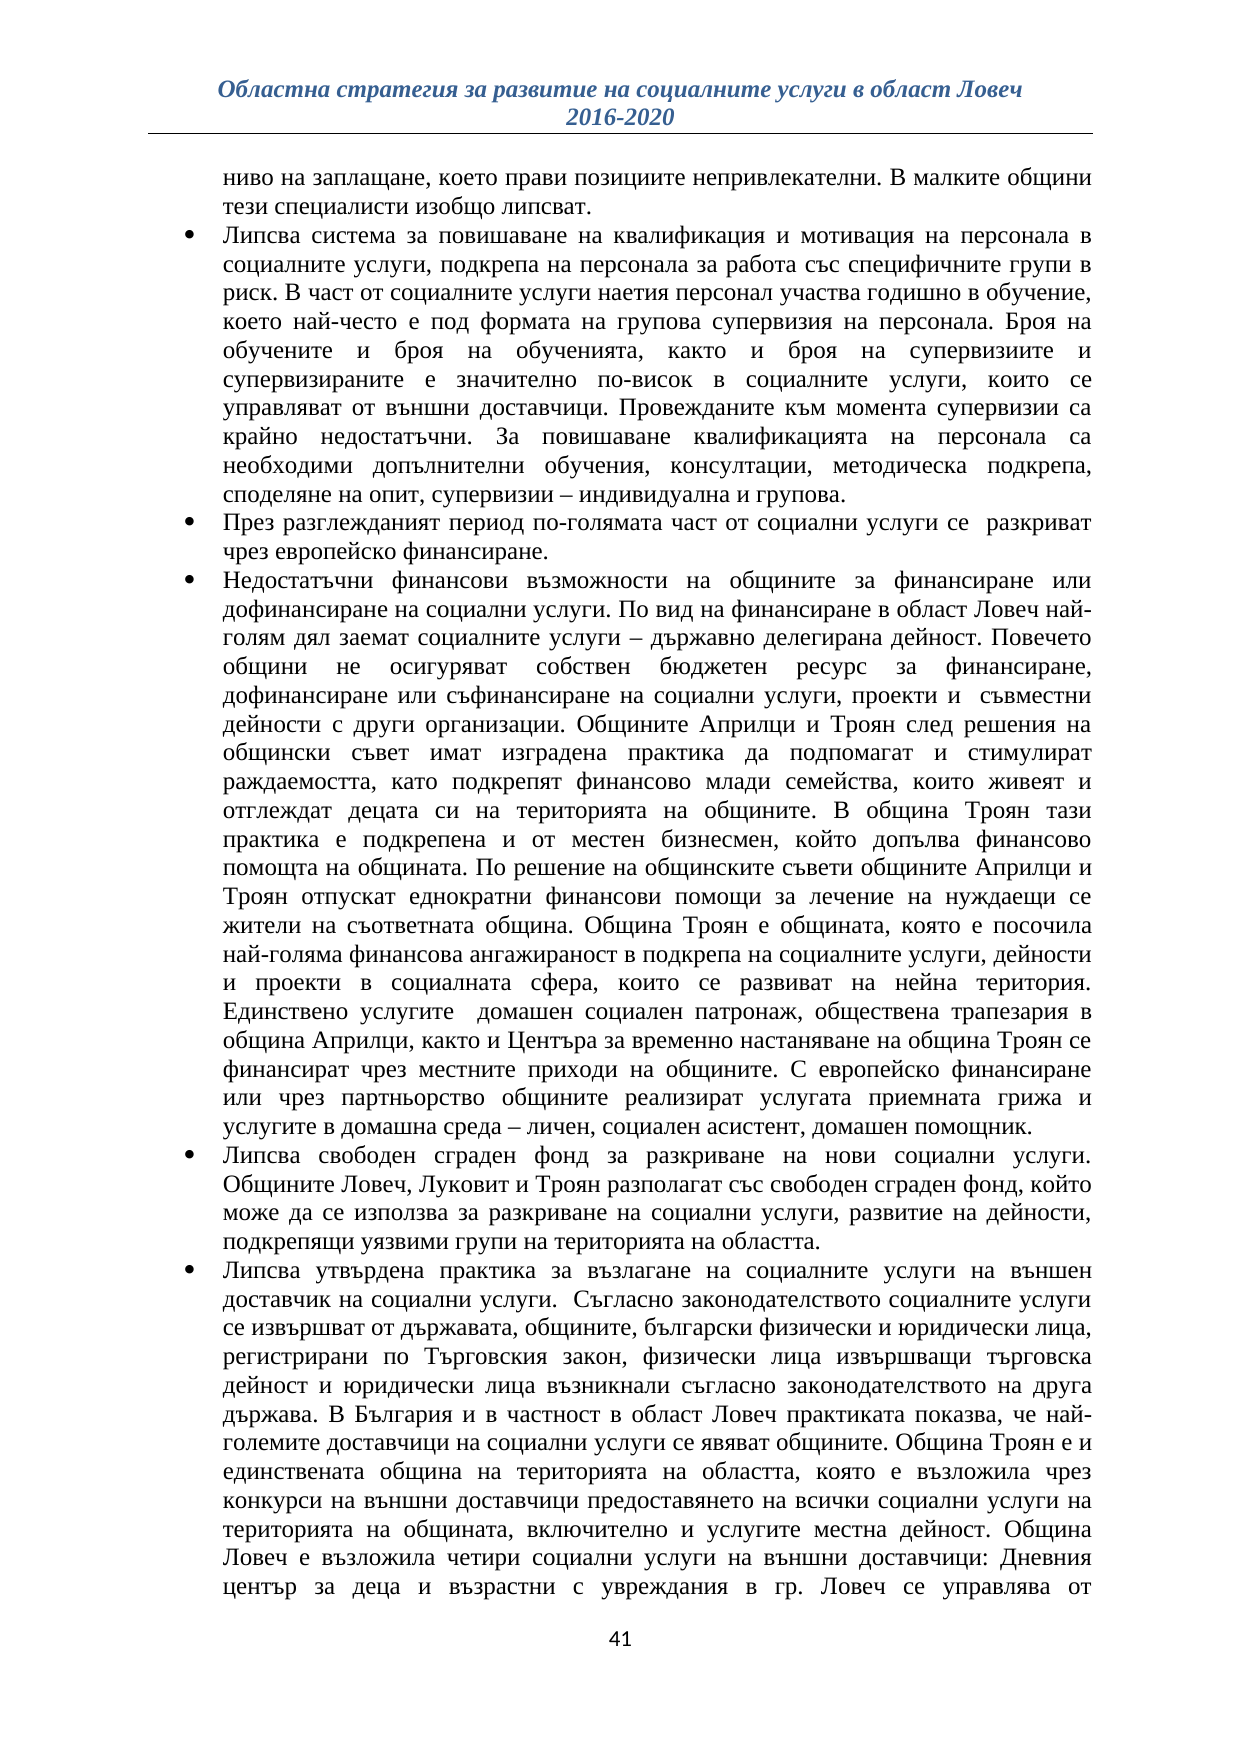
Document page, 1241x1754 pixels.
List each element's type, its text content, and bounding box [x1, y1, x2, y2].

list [185, 1255, 1093, 1600]
list Недостатъчни финансови възможности на общините за финансиране или дофинансиране на социални услуги. По вид на финансиране в област Ловеч най-голям дял заемат социалните услуги – държавно делегирана дейност. Повечето общини не осигуряват собствен бюджетен ресурс за финансиране, дофинансиране или съфинансиране на социални услуги, проекти и съвместни дейности с други организации. Общините Априлци и Троян след решения на общински съвет имат изградена практика да подпомагат и стимулират раждаемостта, като подкрепят финансово млади семейства, които живеят и отглеждат децата си на територията на общините. В община Троян тази практика е подкрепена и от местен бизнесмен, който допълва финансово помощта на общината. По решение на общинските съвети общините Априлци и Троян отпускат еднократни финансови помощи за лечение на нуждаещи се жители на съответната община. Община Троян е общината, която е посочила най-голяма финансова ангажираност в подкрепа на социалните услуги, дейности и проекти в социалната сфера, които се развиват на нейна територия. Единствено услугите домашен социален патронаж, обществена трапезария в община Априлци, както и Центъра за временно настаняване на община Троян се финансират чрез местните приходи на общините. С европейско финансиране или чрез партньорство общините реализират услугата приемната грижа и услугите в домашна среда – личен, социален асистент, домашен помощник. [185, 565, 1093, 1140]
list През разглежданият период по-голямата част от социални услуги се разкриват чрез европейско финансиране. [185, 507, 1093, 565]
list Липсва свободен сграден фонд за разкриване на нови социални услуги. Общините Ловеч, Луковит и Троян разполагат със свободен сграден фонд, който може да се използва за разкриване на социални услуги, развитие на дейности, подкрепящи уязвими групи на територията на областта. [185, 1140, 1093, 1255]
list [185, 162, 1093, 220]
list Липсва система за повишаване на квалификация и мотивация на персонала в социалните услуги, подкрепа на персонала за работа със специфичните групи в риск. В част от социалните услуги наетия персонал участва годишно в обучение, което най-често е под формата на групова супервизия на персонала. Броя на обучените и броя на обученията, както и броя на супервизиите и супервизираните е значително по-висок в социалните услуги, които се управляват от външни доставчици. Провежданите към момента супервизии са крайно недостатъчни. За повишаване квалификацията на персонала са необходими допълнителни обучения, консултации, методическа подкрепа, споделяне на опит, супервизии – индивидуална и групова. [185, 220, 1093, 507]
